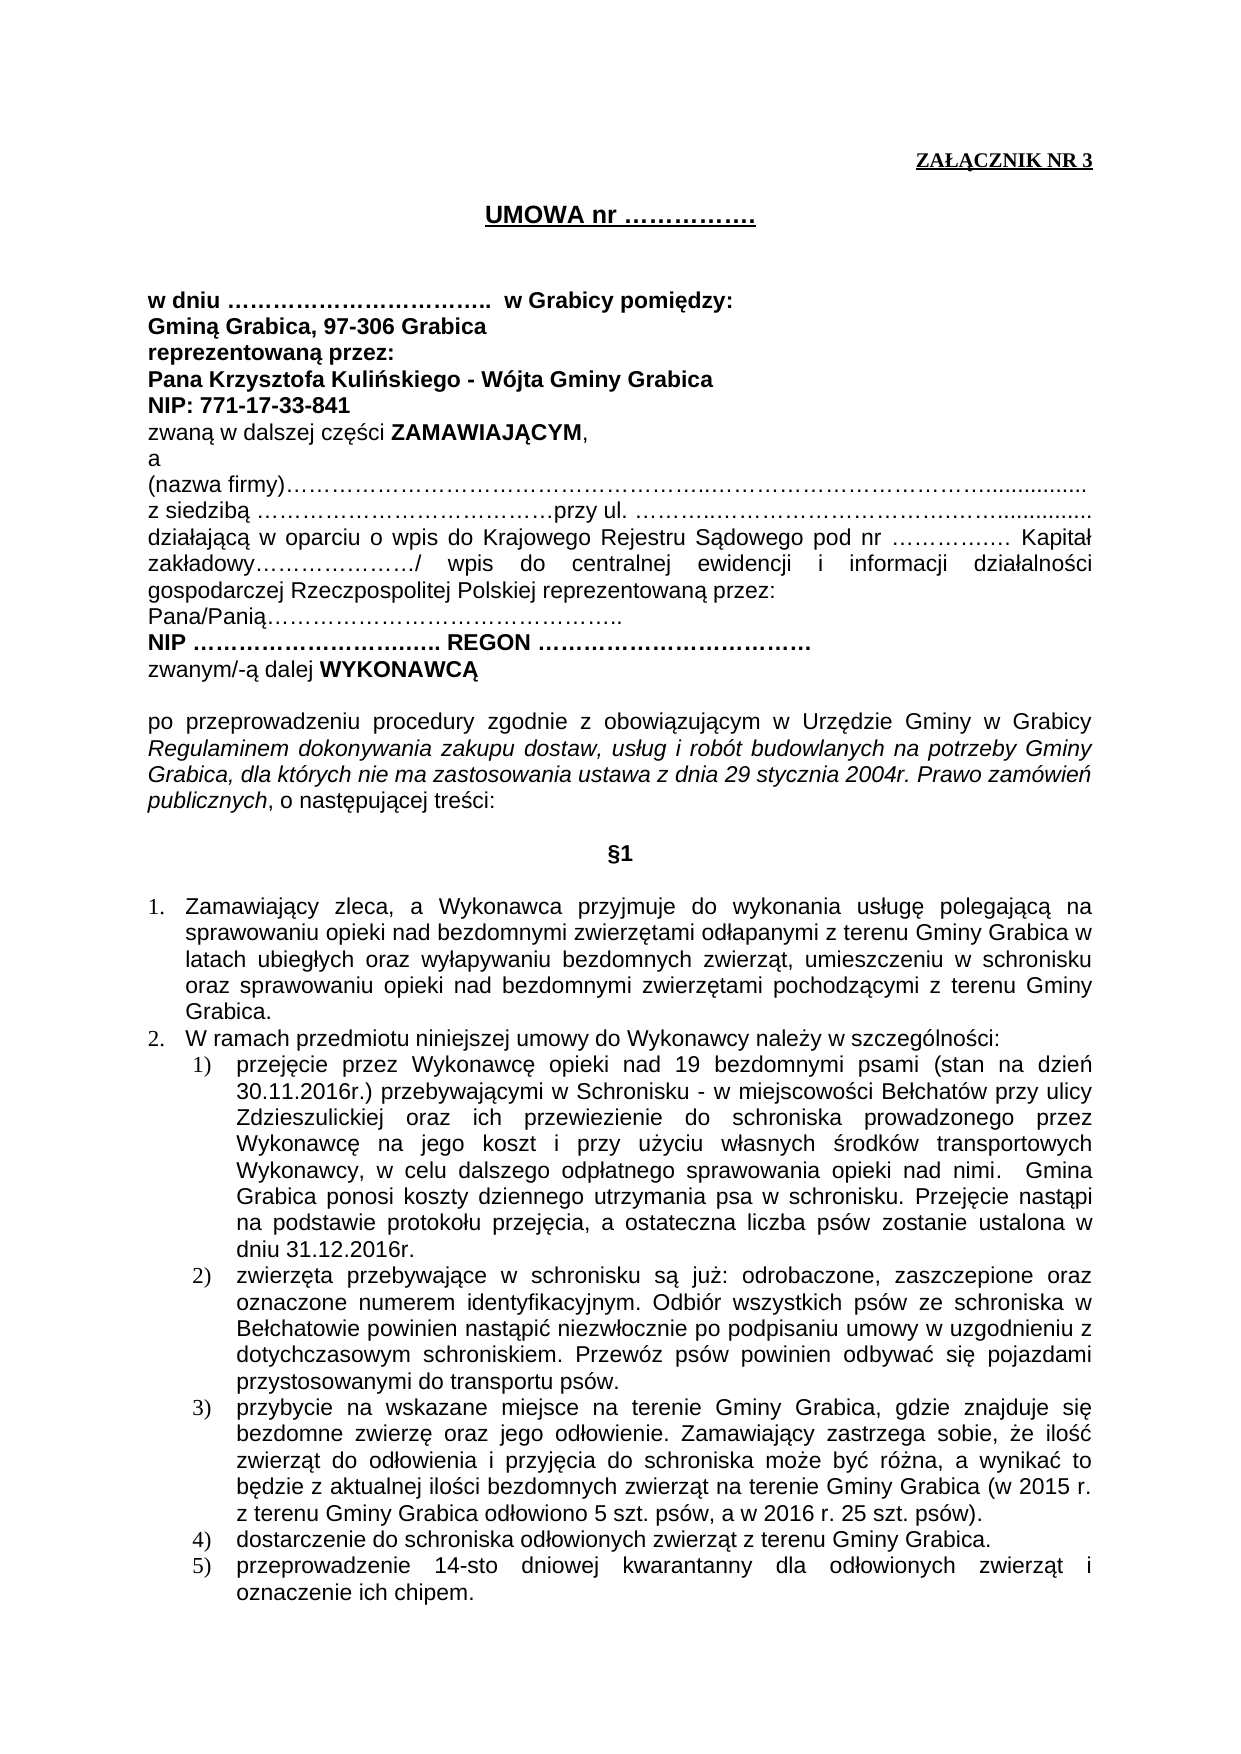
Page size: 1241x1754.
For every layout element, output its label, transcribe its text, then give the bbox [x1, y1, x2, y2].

text ZAŁĄCZNIK NR 3 [148, 148, 1093, 172]
text NIP ……………………….….. REGON ……………………………… [148, 629, 1093, 656]
text zwaną w dalszej części ZAMAWIAJĄCYM, [148, 418, 1093, 445]
text (nazwa firmy)………………………………………………..………………………………................ [148, 471, 1093, 497]
list dostarczenie do schroniska odłowionych zwierząt z terenu Gminy Grabica. [192, 1526, 1093, 1552]
text a [148, 445, 1093, 471]
text NIP: 771-17-33-841 [148, 392, 1093, 418]
list zwierzęta przebywające w schronisku są już: odrobaczone, zaszczepione oraz oznaczone numerem identyfikacyjnym. Odbiór wszystkich psów ze schroniska w Bełchatowie powinien nastąpić niezwłocznie po podpisaniu umowy w uzgodnieniu z dotychczasowym schroniskiem. Przewóz psów powinien odbywać się pojazdami przystosowanymi do transportu psów. [192, 1262, 1093, 1394]
list przeprowadzenie 14-sto dniowej kwarantanny dla odłowionych zwierząt i oznaczenie ich chipem. [192, 1552, 1093, 1605]
text §1 [148, 840, 1093, 866]
subtitle Gminą Grabica, 97-306 Grabica [148, 313, 1093, 339]
text po przeprowadzeniu procedury zgodnie z obowiązującym w Urzędzie Gminy w Grabicy Regulaminem dokonywania zakupu dostaw, usług i robót budowlanych na potrzeby Gminy Grabica, dla których nie ma zastosowania ustawa z dnia 29 stycznia 2004r. Prawo zamówień publicznych, o następującej treści: [148, 708, 1093, 814]
text reprezentowaną przez: [148, 339, 1093, 366]
list W ramach przedmiotu niniejszej umowy do Wykonawcy należy w szczególności: [148, 1025, 1093, 1051]
text z siedzibą …………………………………przy ul. ………..………………………….……............... [148, 497, 1093, 524]
text Pana Krzysztofa Kulińskiego - Wójta Gminy Grabica [148, 366, 1093, 392]
list przybycie na wskazane miejsce na terenie Gminy Grabica, gdzie znajduje się bezdomne zwierzę oraz jego odłowienie. Zamawiający zastrzega sobie, że ilość zwierząt do odłowienia i przyjęcia do schroniska może być różna, a wynikać to będzie z aktualnej ilości bezdomnych zwierząt na terenie Gminy Grabica (w 2015 r. z terenu Gminy Grabica odłowiono 5 szt. psów, a w 2016 r. 25 szt. psów). [192, 1394, 1093, 1526]
text działającą w oparciu o wpis do Krajowego Rejestru Sądowego pod nr ………….… Kapitał zakładowy…………………/ wpis do centralnej ewidencji i informacji działalności gospodarczej Rzeczpospolitej Polskiej reprezentowaną przez: [148, 524, 1093, 603]
list przejęcie przez Wykonawcę opieki nad 19 bezdomnymi psami (stan na dzień 30.11.2016r.) przebywającymi w Schronisku - w miejscowości Bełchatów przy ulicy Zdzieszulickiej oraz ich przewiezienie do schroniska prowadzonego przez Wykonawcę na jego koszt i przy użyciu własnych środków transportowych Wykonawcy, w celu dalszego odpłatnego sprawowania opieki nad nimi. Gmina Grabica ponosi koszty dziennego utrzymania psa w schronisku. Przejęcie nastąpi na podstawie protokołu przejęcia, a ostateczna liczba psów zostanie ustalona w dniu 31.12.2016r. [192, 1051, 1093, 1262]
list Zamawiający zleca, a Wykonawca przyjmuje do wykonania usługę polegającą na sprawowaniu opieki nad bezdomnymi zwierzętami odłapanymi z terenu Gminy Grabica w latach ubiegłych oraz wyłapywaniu bezdomnych zwierząt, umieszczeniu w schronisku oraz sprawowaniu opieki nad bezdomnymi zwierzętami pochodzącymi z terenu Gminy Grabica. [148, 893, 1093, 1025]
text UMOWA nr ……………. [148, 200, 1093, 229]
text zwanym/-ą dalej WYKONAWCĄ [148, 656, 1093, 682]
text Pana/Panią……………………………………….. [148, 603, 1093, 629]
subtitle w dniu …………………………….. w Grabicy pomiędzy: [148, 287, 1093, 313]
